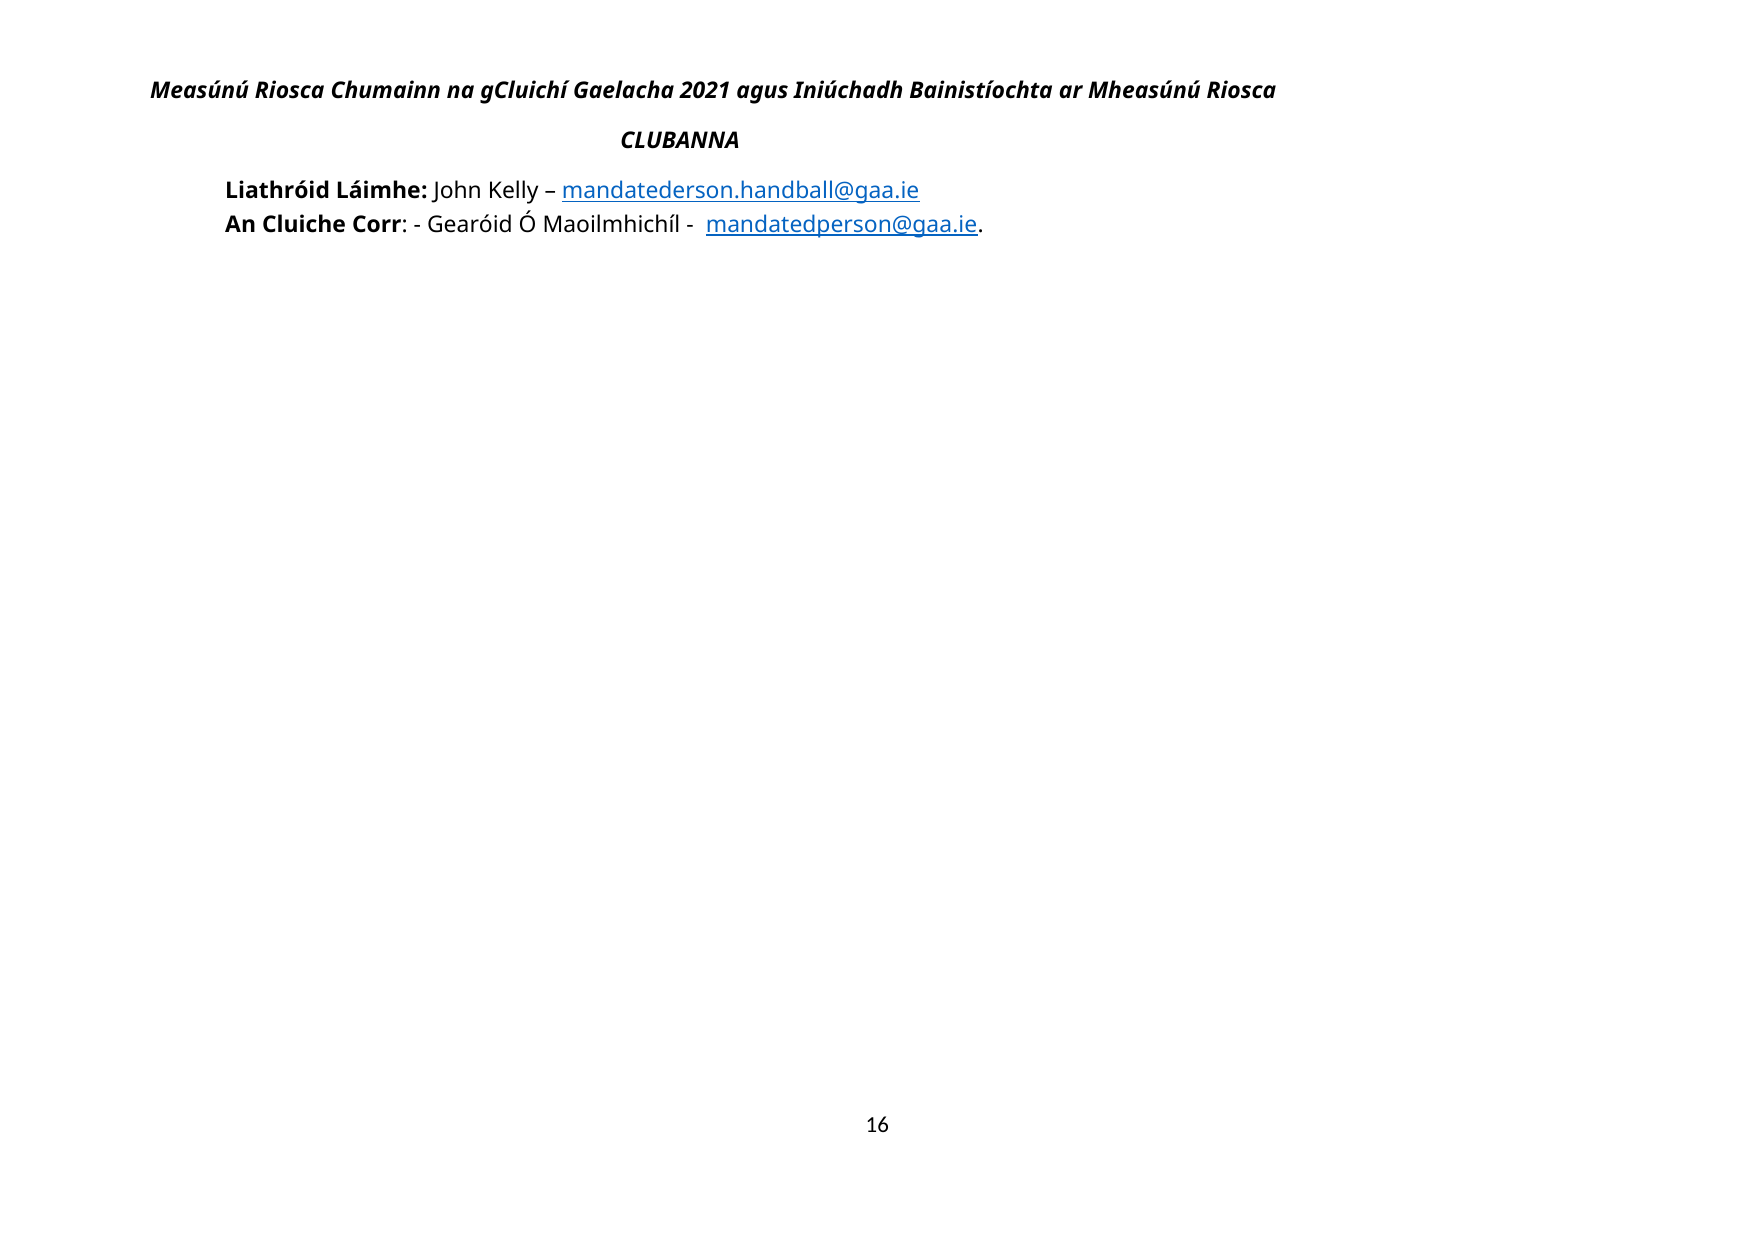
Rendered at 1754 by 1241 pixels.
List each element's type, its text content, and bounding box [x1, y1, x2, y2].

list Liathróid Láimhe: John Kelly – mandatederson.handball@gaa.ie [225, 174, 1604, 205]
list An Cluiche Corr: - Gearóid Ó Maoilmhichíl - mandatedperson@gaa.ie. [225, 208, 1604, 239]
